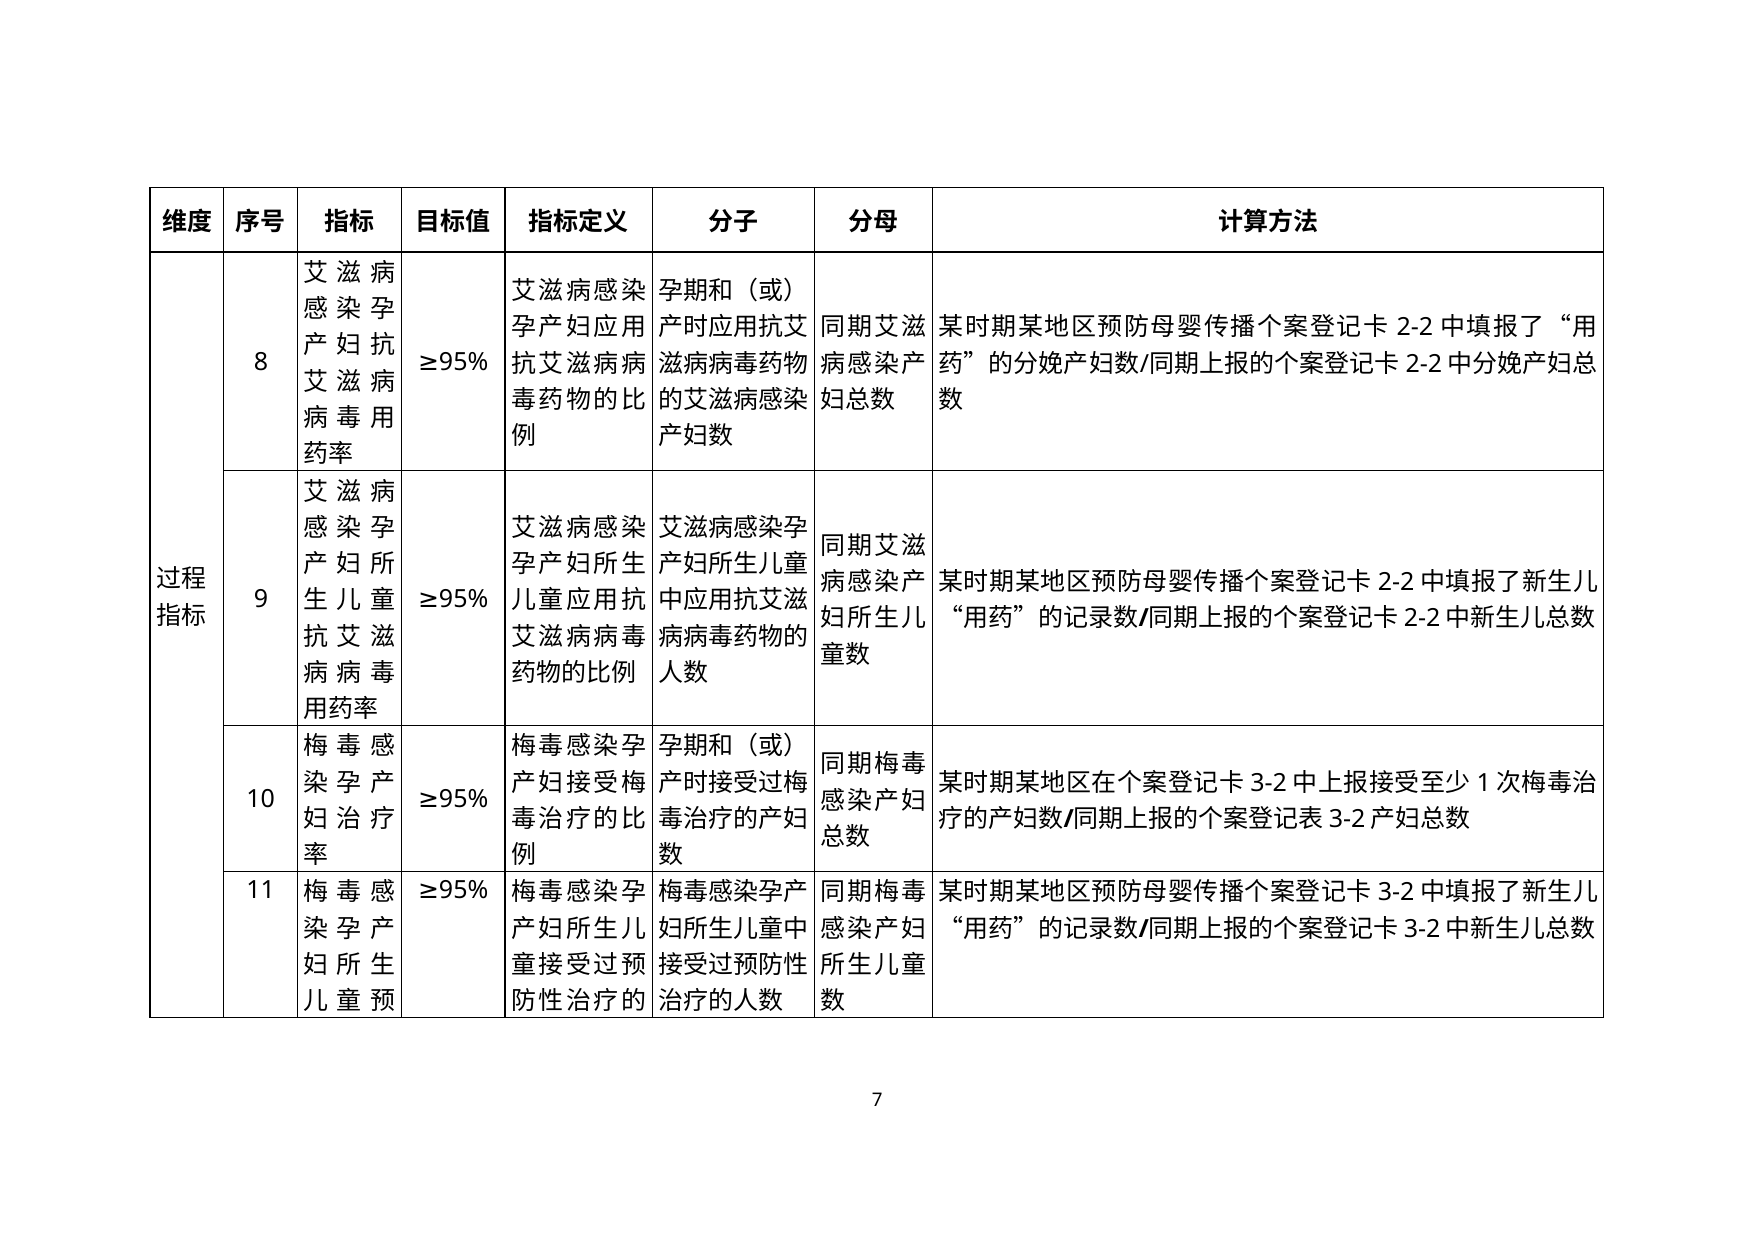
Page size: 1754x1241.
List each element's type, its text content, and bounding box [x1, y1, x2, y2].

table_cell 艾滋病感染孕产妇抗艾滋病病毒用药率 [298, 253, 401, 470]
table_cell 同期艾滋病感染产妇总数 [815, 253, 932, 470]
table_cell 梅毒感染孕产妇接受梅毒治疗的比例 [506, 726, 652, 871]
table_cell ≥95% [402, 872, 504, 1017]
table_cell 同期梅毒感染产妇总数 [815, 726, 932, 871]
table_cell 9 [224, 471, 297, 725]
table_cell ≥95% [402, 471, 504, 725]
table_cell 某时期某地区预防母婴传播个案登记卡2-2中填报了“用药”的分娩产妇数/同期上报的个案登记卡2-2中分娩产妇总数 [933, 253, 1603, 470]
table_cell ≥95% [402, 726, 504, 871]
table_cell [933, 872, 1603, 1017]
table_cell 艾滋病感染孕产妇应用抗艾滋病病毒药物的比例 [506, 253, 652, 470]
table_header 指标 [298, 188, 401, 251]
table_cell 艾滋病感染孕产妇所生儿童抗艾滋病病毒用药率 [298, 471, 401, 725]
table_header 指标定义 [506, 188, 652, 251]
table_cell 梅毒感染孕产妇治疗率 [298, 726, 401, 871]
table_cell 某时期某地区在个案登记卡3-2中上报接受至少1次梅毒治疗的产妇数/同期上报的个案登记表3-2产妇总数 [933, 726, 1603, 871]
table_header 维度 [151, 188, 223, 251]
table_header 目标值 [402, 188, 504, 251]
table_cell 艾滋病感染孕产妇所生儿童中应用抗艾滋病病毒药物的人数 [653, 471, 814, 725]
table_cell 某时期某地区预防母婴传播个案登记卡2-2中填报了新生儿“用药”的记录数/同期上报的个案登记卡2-2中新生儿总数 [933, 471, 1603, 725]
table_cell 同期艾滋病感染产妇所生儿童数 [815, 471, 932, 725]
table_cell 孕期和（或）产时接受过梅毒治疗的产妇数 [653, 726, 814, 871]
table_cell 11 [224, 872, 297, 1017]
table_header 计算方法 [933, 188, 1603, 251]
table_cell 8 [224, 253, 297, 470]
table_cell 10 [224, 726, 297, 871]
table_header 分子 [653, 188, 814, 251]
table_cell 梅毒感染孕产妇所生儿童预防性治疗率 [298, 872, 401, 1017]
table_cell 艾滋病感染孕产妇所生儿童应用抗艾滋病病毒药物的比例 [506, 471, 652, 725]
table_cell 梅毒感染孕产妇所生儿童中接受过预防性治疗的人数 [653, 872, 814, 1017]
table_cell 梅毒感染孕产妇所生儿童接受过预防性治疗的比例 [506, 872, 652, 1017]
table_header 分母 [815, 188, 932, 251]
table_cell 孕期和（或）产时应用抗艾滋病病毒药物的艾滋病感染产妇数 [653, 253, 814, 470]
table_cell 同期梅毒感染产妇所生儿童数 [815, 872, 932, 1017]
table_header 序号 [224, 188, 297, 251]
table_cell ≥95% [402, 253, 504, 470]
